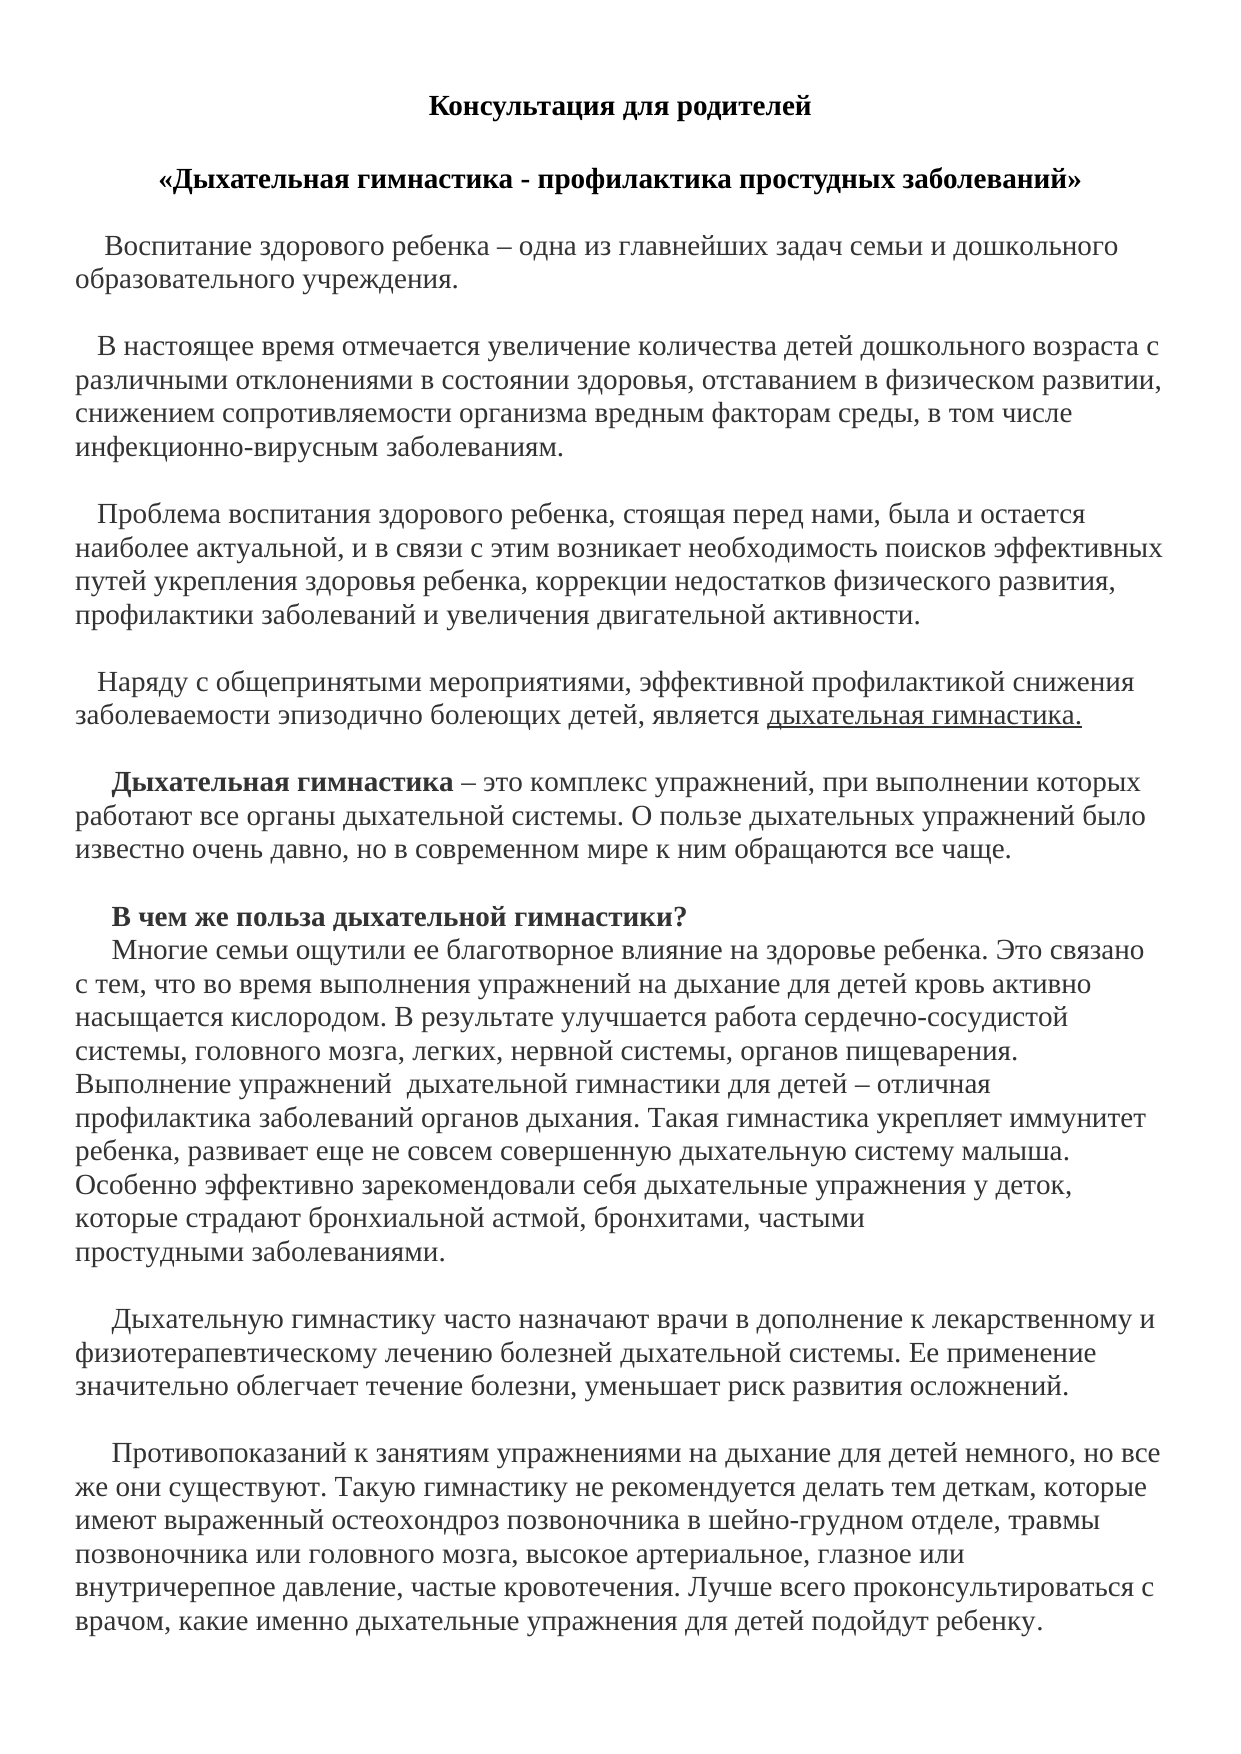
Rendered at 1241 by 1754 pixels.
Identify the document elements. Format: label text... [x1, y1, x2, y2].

text Наряду с общепринятыми мероприятиями, эффективной профилактикой снижения заболеваемости эпизодично болеющих детей, является дыхательная гимнастика. [75, 664, 1165, 731]
text Противопоказаний к занятиям упражнениями на дыхание для детей немного, но все же они существуют. Такую гимнастику не рекомендуется делать тем деткам, которые имеют выраженный остеохондроз позвоночника в шейно-грудном отделе, травмы позвоночника или головного мозга, высокое артериальное, глазное или внутричерепное давление, частые кровотечения. Лучше всего проконсультироваться с врачом, какие именно дыхательные упражнения для детей подойдут ребенку. [75, 1435, 1165, 1637]
text В чем же польза дыхательной гимнастики? [75, 899, 1165, 932]
text Проблема воспитания здорового ребенка, стоящая перед нами, была и остается наиболее актуальной, и в связи с этим возникает необходимость поисков эффективных путей укрепления здоровья ребенка, коррекции недостатков физического развития, профилактики заболеваний и увеличения двигательной активности. [75, 496, 1165, 630]
text Дыхательную гимнастику часто назначают врачи в дополнение к лекарственному и физиотерапевтическому лечению болезней дыхательной системы. Ее применение значительно облегчает течение болезни, уменьшает риск развития осложнений. [75, 1301, 1165, 1402]
text Многие семьи ощутили ее благотворное влияние на здоровье ребенка. Это связано с тем, что во время выполнения упражнений на дыхание для детей кровь активно насыщается кислородом. В результате улучшается работа сердечно-сосудистой системы, головного мозга, легких, нервной системы, органов пищеварения. [75, 932, 1165, 1066]
text Дыхательная гимнастика – это комплекс упражнений, при выполнении которых работают все органы дыхательной системы. О пользе дыхательных упражнений было известно очень давно, но в современном мире к ним обращаются все чаще. [75, 764, 1165, 865]
text Консультация для родителей [75, 88, 1165, 122]
text Выполнение упражнений дыхательной гимнастики для детей – отличная профилактика заболеваний органов дыхания. Такая гимнастика укрепляет иммунитет ребенка, развивает еще не совсем совершенную дыхательную систему малыша. Особенно эффективно зарекомендовали себя дыхательные упражнения у деток, которые страдают бронхиальной астмой, бронхитами, частыми простудными заболеваниями. [75, 1066, 1165, 1268]
text «Дыхательная гимнастика - профилактика простудных заболеваний» [75, 161, 1165, 194]
text Воспитание здорового ребенка – одна из главнейших задач семьи и дошкольного образовательного учреждения. [75, 228, 1165, 295]
text В настоящее время отмечается увеличение количества детей дошкольного возраста с различными отклонениями в состоянии здоровья, отставанием в физическом развитии, снижением сопротивляемости организма вредным факторам среды, в том числе инфекционно-вирусным заболеваниям. [75, 328, 1165, 463]
